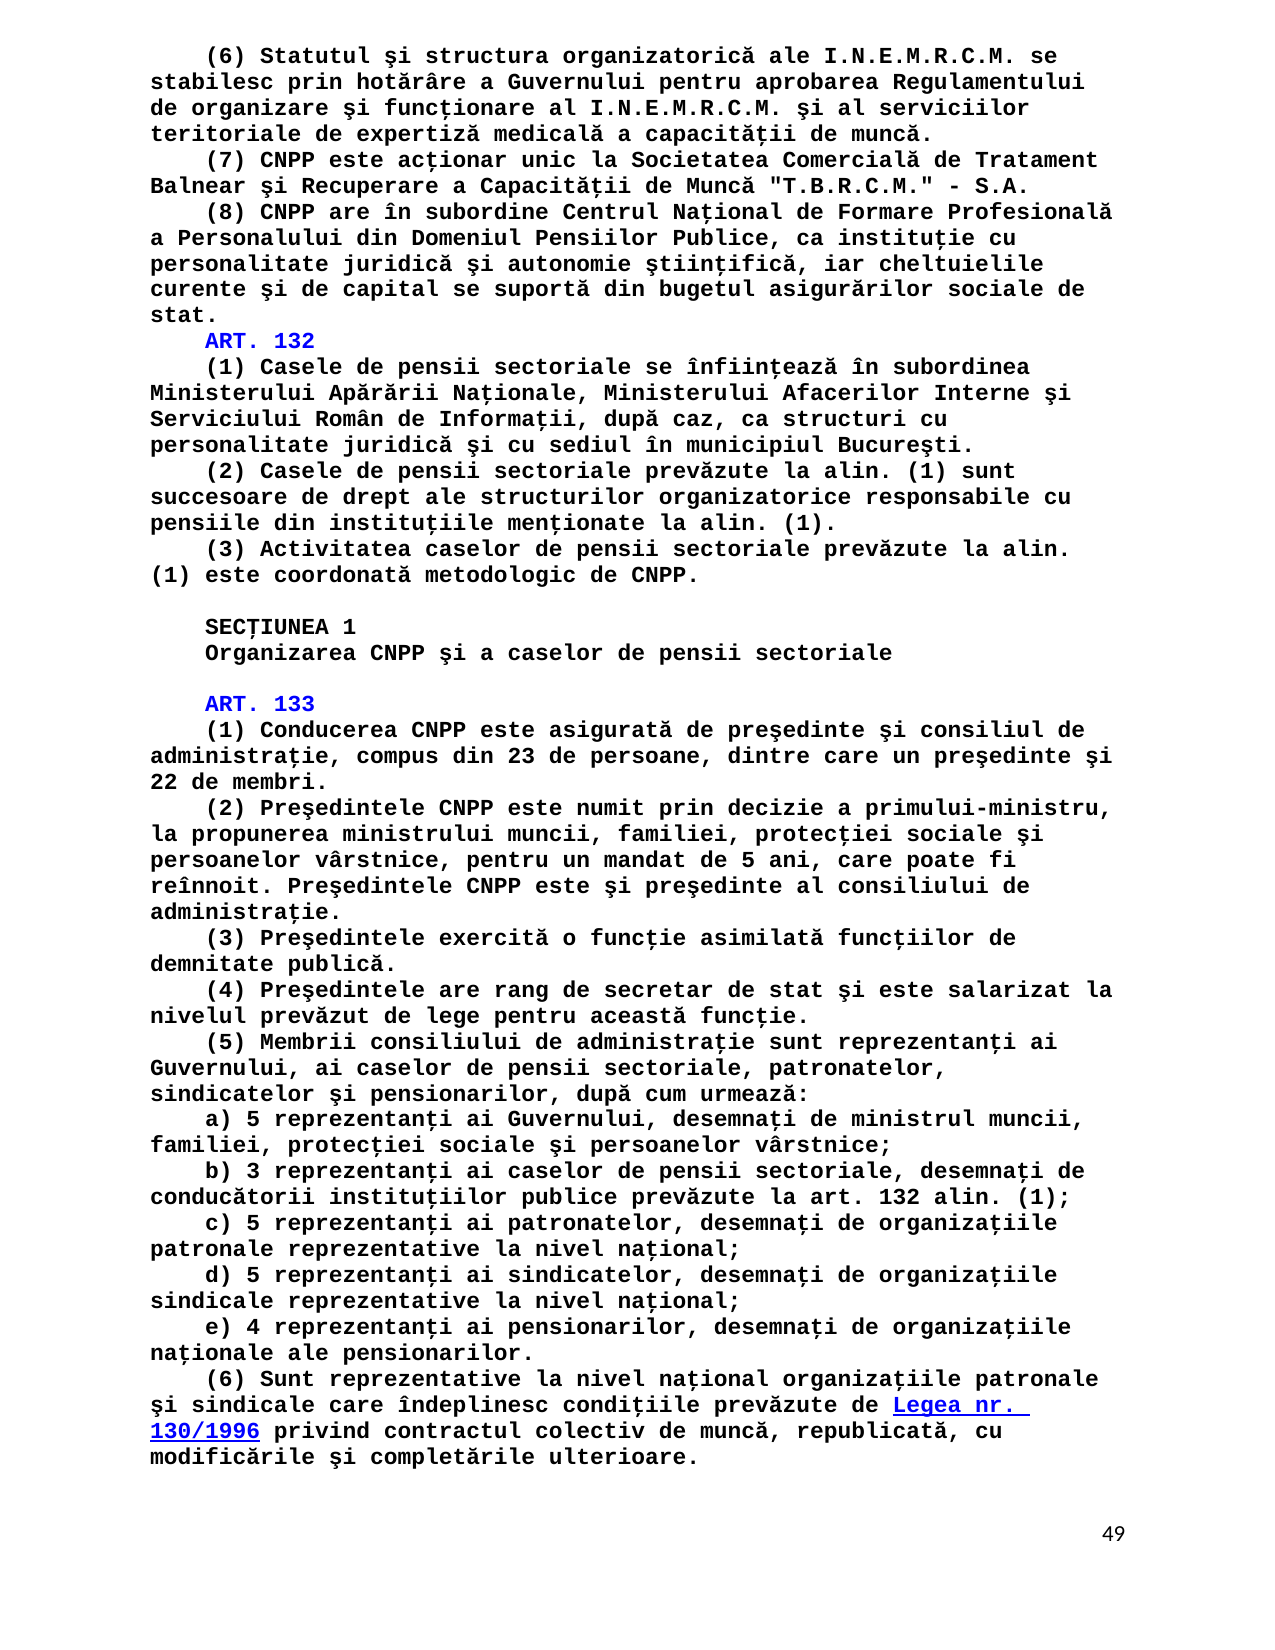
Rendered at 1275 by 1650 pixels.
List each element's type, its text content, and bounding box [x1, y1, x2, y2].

text (3) Preşedintele exercită o funcţie asimilată funcţiilor de demnitate publică. [150, 926, 1125, 978]
text (8) CNPP are în subordine Centrul Naţional de Formare Profesională a Personalului din Domeniul Pensiilor Publice, ca instituţie cu personalitate juridică şi autonomie ştiinţifică, iar cheltuielile curente şi de capital se suportă din bugetul asigurărilor sociale de stat. [150, 200, 1125, 330]
text (6) Sunt reprezentative la nivel naţional organizaţiile patronale şi sindicale care îndeplinesc condiţiile prevăzute de <LLNK 11996 130 11 201 0 18>Legea nr. 130/1996 privind contractul colectiv de muncă, republicată, cu modificările şi completările ulterioare. [150, 1367, 1125, 1471]
text e) 4 reprezentanţi ai pensionarilor, desemnaţi de organizaţiile naţionale ale pensionarilor. [150, 1315, 1125, 1367]
text ART. 133 [150, 693, 1125, 719]
text b) 3 reprezentanţi ai caselor de pensii sectoriale, desemnaţi de conducătorii instituţiilor publice prevăzute la art. 132 alin. (1); [150, 1160, 1125, 1212]
text (2) Preşedintele CNPP este numit prin decizie a primului-ministru, la propunerea ministrului muncii, familiei, protecţiei sociale şi persoanelor vârstnice, pentru un mandat de 5 ani, care poate fi reînnoit. Preşedintele CNPP este şi preşedinte al consiliului de administraţie. [150, 797, 1125, 926]
text ART. 132 [150, 330, 1125, 356]
text (3) Activitatea caselor de pensii sectoriale prevăzute la alin. (1) este coordonată metodologic de CNPP. [150, 537, 1125, 589]
text Organizarea CNPP şi a caselor de pensii sectoriale [150, 641, 1125, 667]
text a) 5 reprezentanţi ai Guvernului, desemnaţi de ministrul muncii, familiei, protecţiei sociale şi persoanelor vârstnice; [150, 1108, 1125, 1160]
text (5) Membrii consiliului de administraţie sunt reprezentanţi ai Guvernului, ai caselor de pensii sectoriale, patronatelor, sindicatelor şi pensionarilor, după cum urmează: [150, 1030, 1125, 1108]
text (2) Casele de pensii sectoriale prevăzute la alin. (1) sunt succesoare de drept ale structurilor organizatorice responsabile cu pensiile din instituţiile menţionate la alin. (1). [150, 459, 1125, 537]
text (1) Casele de pensii sectoriale se înfiinţează în subordinea Ministerului Apărării Naţionale, Ministerului Afacerilor Interne şi Serviciului Român de Informaţii, după caz, ca structuri cu personalitate juridică şi cu sediul în municipiul Bucureşti. [150, 356, 1125, 459]
text (7) CNPP este acţionar unic la Societatea Comercială de Tratament Balnear şi Recuperare a Capacităţii de Muncă "T.B.R.C.M." - S.A. [150, 148, 1125, 200]
text c) 5 reprezentanţi ai patronatelor, desemnaţi de organizaţiile patronale reprezentative la nivel naţional; [150, 1212, 1125, 1263]
text (1) Conducerea CNPP este asigurată de preşedinte şi consiliul de administraţie, compus din 23 de persoane, dintre care un preşedinte şi 22 de membri. [150, 719, 1125, 797]
text d) 5 reprezentanţi ai sindicatelor, desemnaţi de organizaţiile sindicale reprezentative la nivel naţional; [150, 1263, 1125, 1315]
text SECŢIUNEA 1 [150, 615, 1125, 641]
text (4) Preşedintele are rang de secretar de stat şi este salarizat la nivelul prevăzut de lege pentru această funcţie. [150, 978, 1125, 1030]
text (6) Statutul şi structura organizatorică ale I.N.E.M.R.C.M. se stabilesc prin hotărâre a Guvernului pentru aprobarea Regulamentului de organizare şi funcţionare al I.N.E.M.R.C.M. şi al serviciilor teritoriale de expertiză medicală a capacităţii de muncă. [150, 44, 1125, 148]
